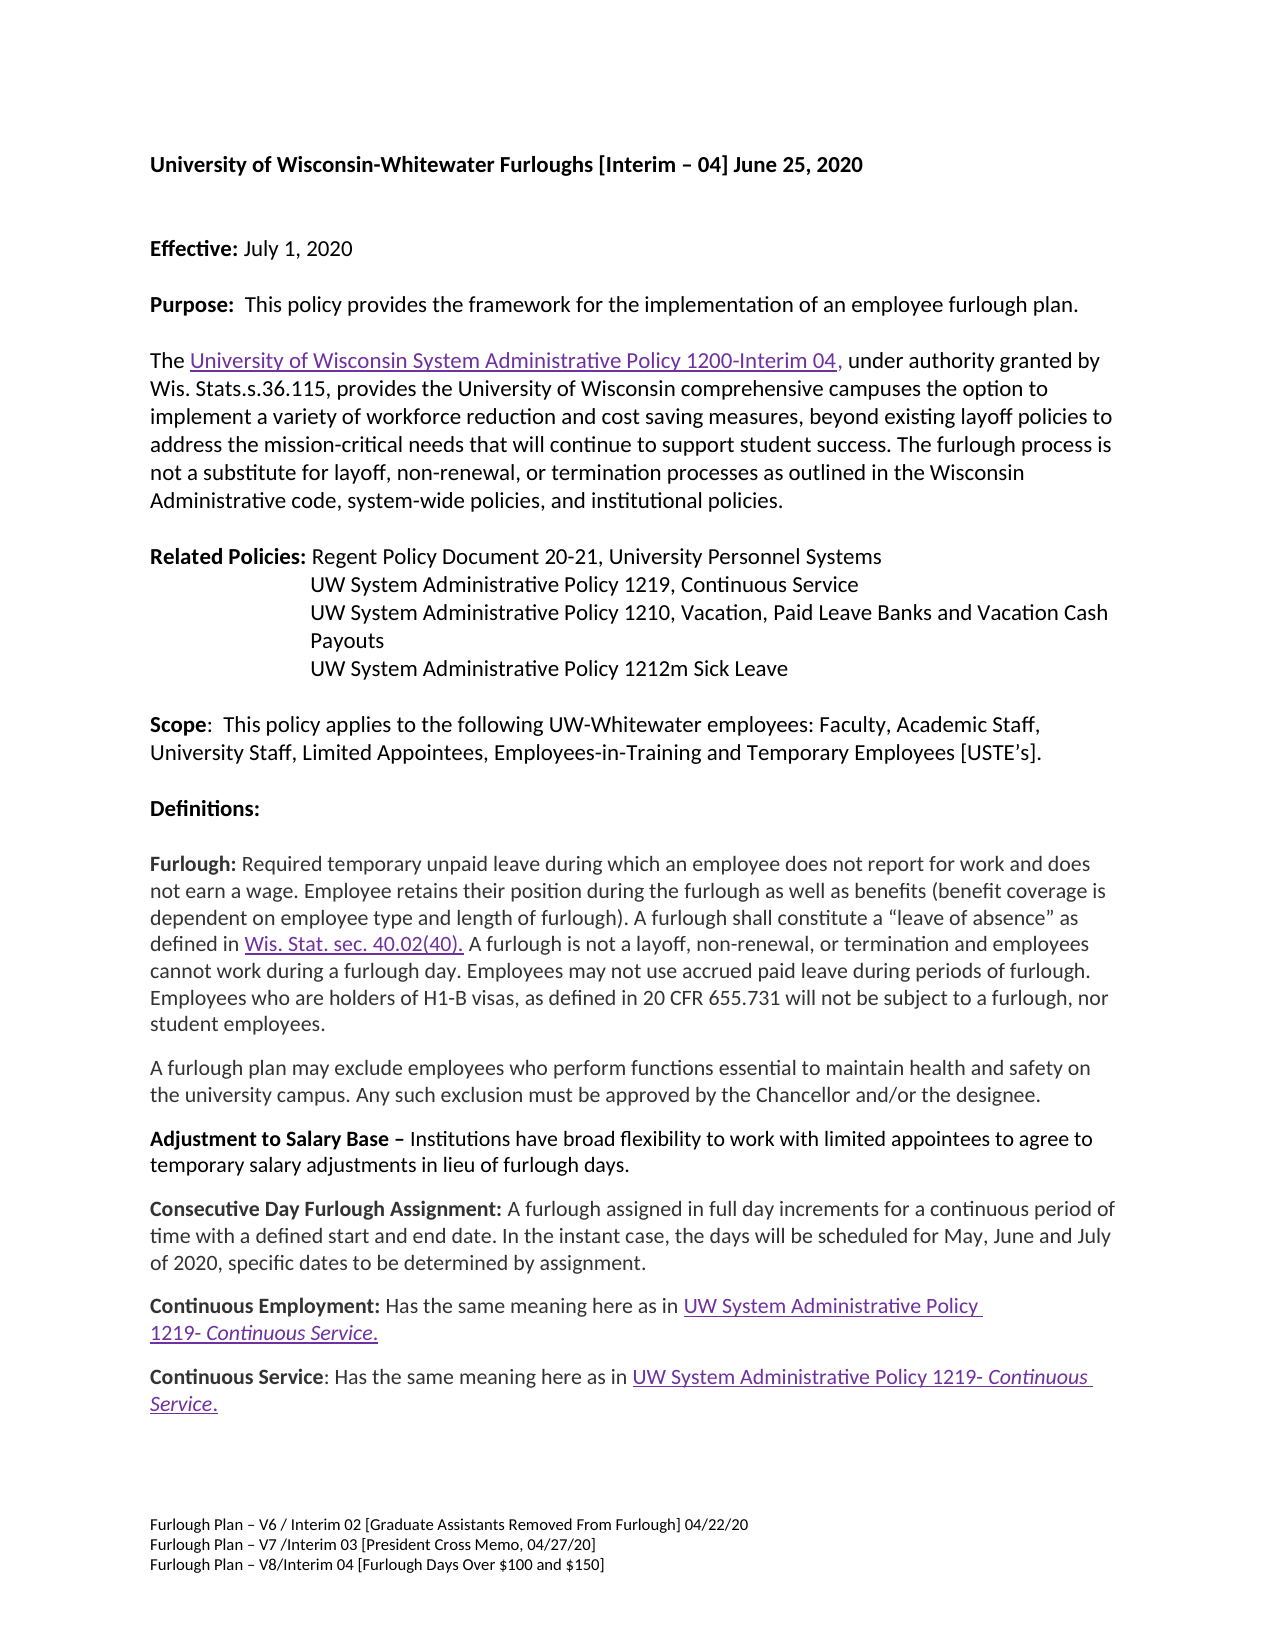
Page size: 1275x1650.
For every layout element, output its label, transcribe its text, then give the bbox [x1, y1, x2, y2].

text Related Policies: Regent Policy Document 20-21, University Personnel Systems [150, 542, 1125, 570]
text Consecutive Day Furlough Assignment: A furlough assigned in full day increments for a continuous period of time with a defined start and end date. In the instant case, the days will be scheduled for May, June and July of 2020, specific dates to be determined by assignment. [150, 1195, 1125, 1275]
text Continuous Service: Has the same meaning here as in UW System Administrative Policy 1219- Continuous Service. [150, 1363, 1125, 1416]
text UW System Administrative Policy 1210, Vacation, Paid Leave Banks and Vacation Cash [150, 598, 1125, 626]
text University of Wisconsin-Whitewater Furloughs [Interim – 04] June 25, 2020 [150, 150, 1125, 178]
text Continuous Employment: Has the same meaning here as in UW System Administrative Policy 1219- Continuous Service. [150, 1293, 1125, 1346]
text Definitions: [150, 794, 1125, 822]
text Purpose: This policy provides the framework for the implementation of an employee furlough plan. [150, 290, 1125, 318]
text A furlough plan may exclude employees who perform functions essential to maintain health and safety on the university campus. Any such exclusion must be approved by the Chancellor and/or the designee. [150, 1054, 1125, 1108]
text UW System Administrative Policy 1212m Sick Leave [225, 654, 1125, 682]
text UW System Administrative Policy 1219, Continuous Service [150, 570, 1125, 598]
text The University of Wisconsin System Administrative Policy 1200-Interim 04, under authority granted by Wis. Stats.s.36.115, provides the University of Wisconsin comprehensive campuses the option to implement a variety of workforce reduction and cost saving measures, beyond existing layoff policies to address the mission-critical needs that will continue to support student success. The furlough process is not a substitute for layoff, non-renewal, or termination processes as outlined in the Wisconsin Administrative code, system-wide policies, and institutional policies. [150, 346, 1125, 514]
text Payouts [225, 626, 1125, 654]
text Scope: This policy applies to the following UW-Whitewater employees: Faculty, Academic Staff, University Staff, Limited Appointees, Employees-in-Training and Temporary Employees [USTE’s]. [150, 710, 1125, 766]
text Furlough: Required temporary unpaid leave during which an employee does not report for work and does not earn a wage. Employee retains their position during the furlough as well as benefits (benefit coverage is dependent on employee type and length of furlough). A furlough shall constitute a “leave of absence” as defined in Wis. Stat. sec. 40.02(40). A furlough is not a layoff, non-renewal, or termination and employees cannot work during a furlough day. Employees may not use accrued paid leave during periods of furlough. Employees who are holders of H1-B visas, as defined in 20 CFR 655.731 will not be subject to a furlough, nor student employees. [150, 851, 1125, 1037]
text Adjustment to Salary Base – Institutions have broad flexibility to work with limited appointees to agree to temporary salary adjustments in lieu of furlough days. [150, 1125, 1125, 1178]
text Effective: July 1, 2020 [150, 234, 1125, 262]
